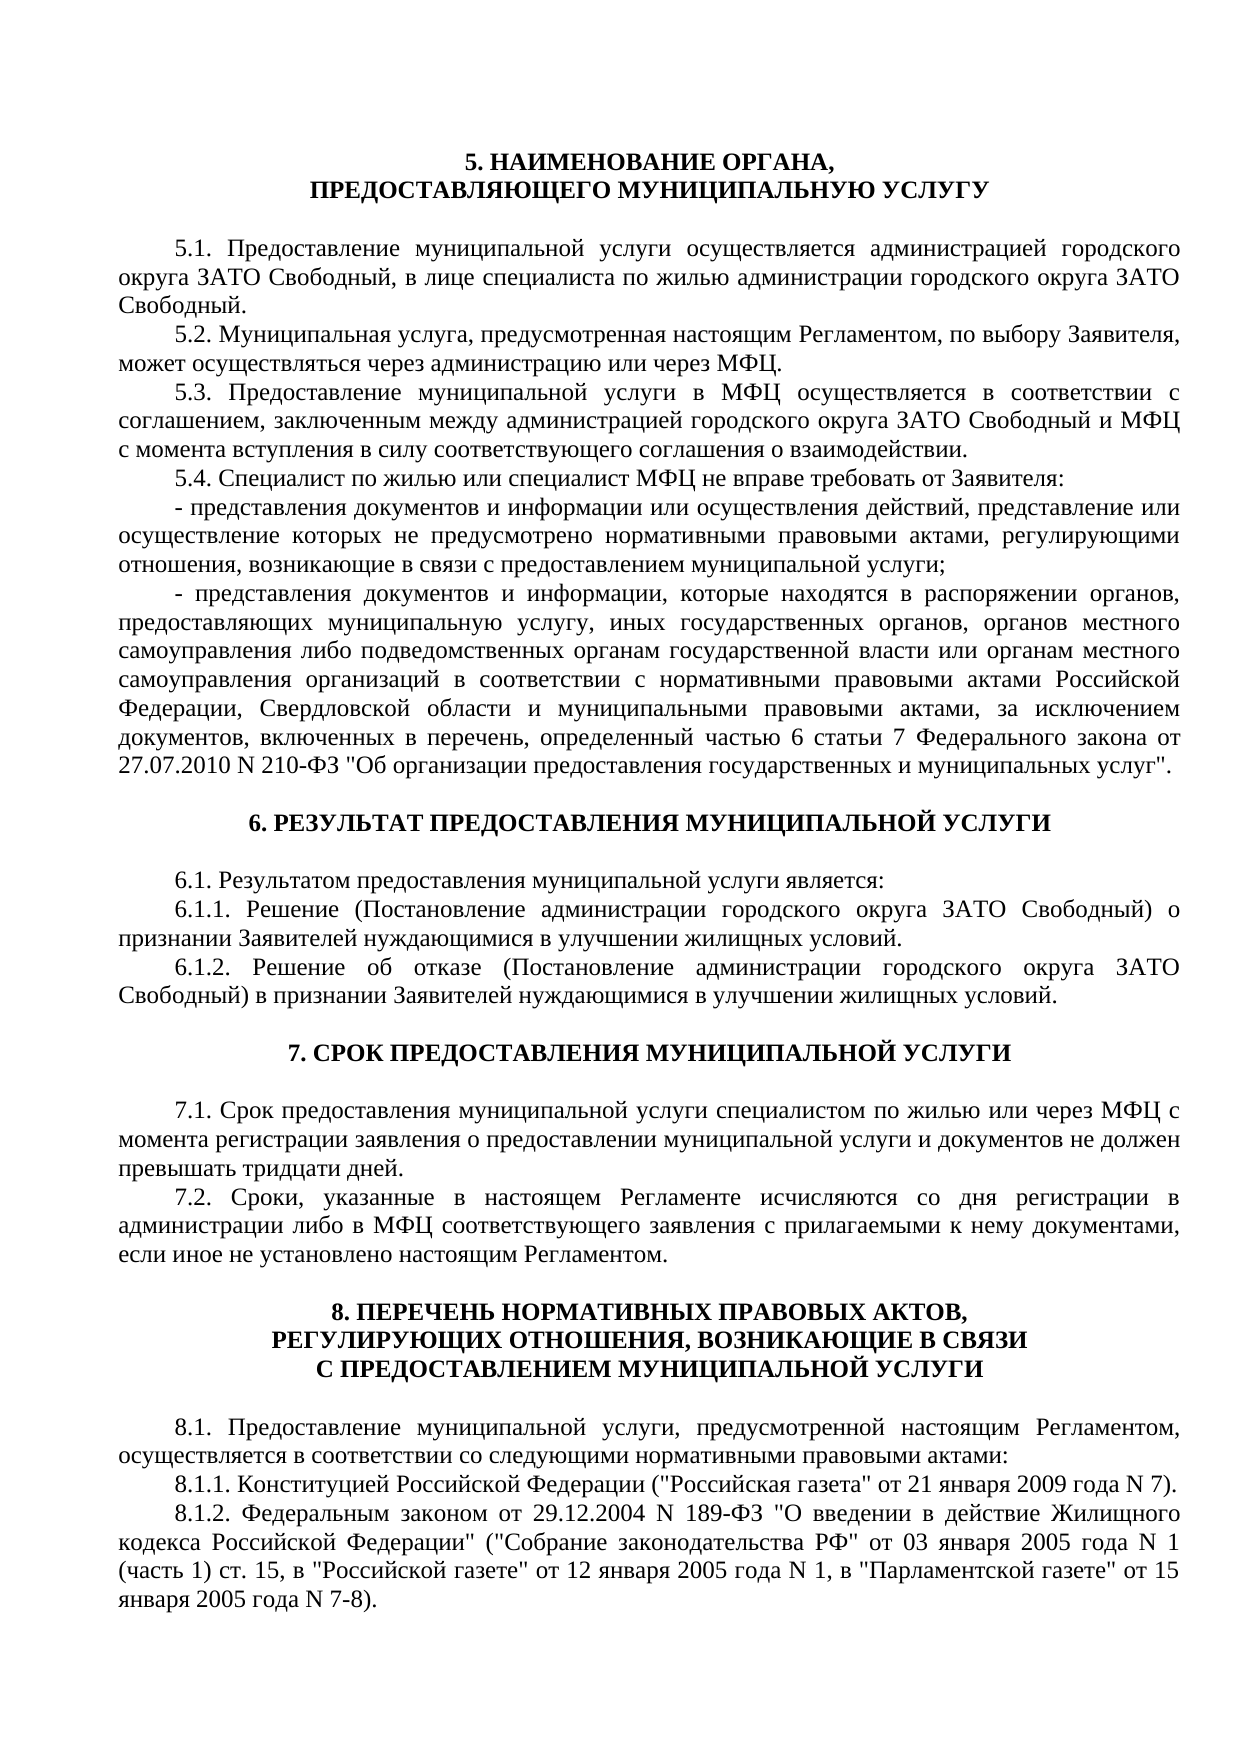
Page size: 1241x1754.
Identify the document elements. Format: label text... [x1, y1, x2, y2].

title 6. РЕЗУЛЬТАТ ПРЕДОСТАВЛЕНИЯ МУНИЦИПАЛЬНОЙ УСЛУГИ [118, 808, 1181, 837]
text 5.2. Муниципальная услуга, предусмотренная настоящим Регламентом, по выбору Заявителя, может осуществляться через администрацию или через МФЦ. [118, 319, 1181, 377]
title ПРЕДОСТАВЛЯЮЩЕГО МУНИЦИПАЛЬНУЮ УСЛУГУ [118, 176, 1181, 204]
title 8. ПЕРЕЧЕНЬ НОРМАТИВНЫХ ПРАВОВЫХ АКТОВ, [118, 1297, 1181, 1326]
text 5.3. Предоставление муниципальной услуги в МФЦ осуществляется в соответствии с соглашением, заключенным между администрацией городского округа ЗАТО Свободный и МФЦ с момента вступления в силу соответствующего соглашения о взаимодействии. [118, 377, 1181, 463]
text 6.1. Результатом предоставления муниципальной услуги является: [118, 866, 1181, 894]
text 8.1. Предоставление муниципальной услуги, предусмотренной настоящим Регламентом, осуществляется в соответствии со следующими нормативными правовыми актами: [118, 1412, 1181, 1469]
text - представления документов и информации, которые находятся в распоряжении органов, предоставляющих муниципальную услугу, иных государственных органов, органов местного самоуправления либо подведомственных органам государственной власти или органам местного самоуправления организаций в соответствии с нормативными правовыми актами Российской Федерации, Свердловской области и муниципальными правовыми актами, за исключением документов, включенных в перечень, определенный частью 6 статьи 7 Федерального закона от 27.07.2010 N 210-ФЗ "Об организации предоставления государственных и муниципальных услуг". [118, 578, 1181, 779]
title С ПРЕДОСТАВЛЕНИЕМ МУНИЦИПАЛЬНОЙ УСЛУГИ [118, 1354, 1181, 1383]
title РЕГУЛИРУЮЩИХ ОТНОШЕНИЯ, ВОЗНИКАЮЩИЕ В СВЯЗИ [118, 1326, 1181, 1354]
text 5.1. Предоставление муниципальной услуги осуществляется администрацией городского округа ЗАТО Свободный, в лице специалиста по жилью администрации городского округа ЗАТО Свободный. [118, 233, 1181, 319]
text 5.4. Специалист по жилью или специалист МФЦ не вправе требовать от Заявителя: [118, 463, 1181, 492]
title 7. СРОК ПРЕДОСТАВЛЕНИЯ МУНИЦИПАЛЬНОЙ УСЛУГИ [118, 1038, 1181, 1067]
text 7.2. Сроки, указанные в настоящем Регламенте исчисляются со дня регистрации в администрации либо в МФЦ соответствующего заявления с прилагаемыми к нему документами, если иное не установлено настоящим Регламентом. [118, 1182, 1181, 1268]
text 6.1.2. Решение об отказе (Постановление администрации городского округа ЗАТО Свободный) в признании Заявителей нуждающимися в улучшении жилищных условий. [118, 952, 1181, 1009]
title 5. НАИМЕНОВАНИЕ ОРГАНА, [118, 147, 1181, 176]
text 6.1.1. Решение (Постановление администрации городского округа ЗАТО Свободный) о признании Заявителей нуждающимися в улучшении жилищных условий. [118, 894, 1181, 952]
text - представления документов и информации или осуществления действий, представление или осуществление которых не предусмотрено нормативными правовыми актами, регулирующими отношения, возникающие в связи с предоставлением муниципальной услуги; [118, 492, 1181, 578]
text 8.1.1. Конституцией Российской Федерации ("Российская газета" от 21 января 2009 года N 7). [118, 1469, 1181, 1498]
text 8.1.2. Федеральным законом от 29.12.2004 N 189-ФЗ "О введении в действие Жилищного кодекса Российской Федерации" ("Собрание законодательства РФ" от 03 января 2005 года N 1 (часть 1) ст. 15, в "Российской газете" от 12 января 2005 года N 1, в "Парламентской газете" от 15 января 2005 года N 7-8). [118, 1498, 1181, 1613]
text 7.1. Срок предоставления муниципальной услуги специалистом по жилью или через МФЦ с момента регистрации заявления о предоставлении муниципальной услуги и документов не должен превышать тридцати дней. [118, 1096, 1181, 1182]
